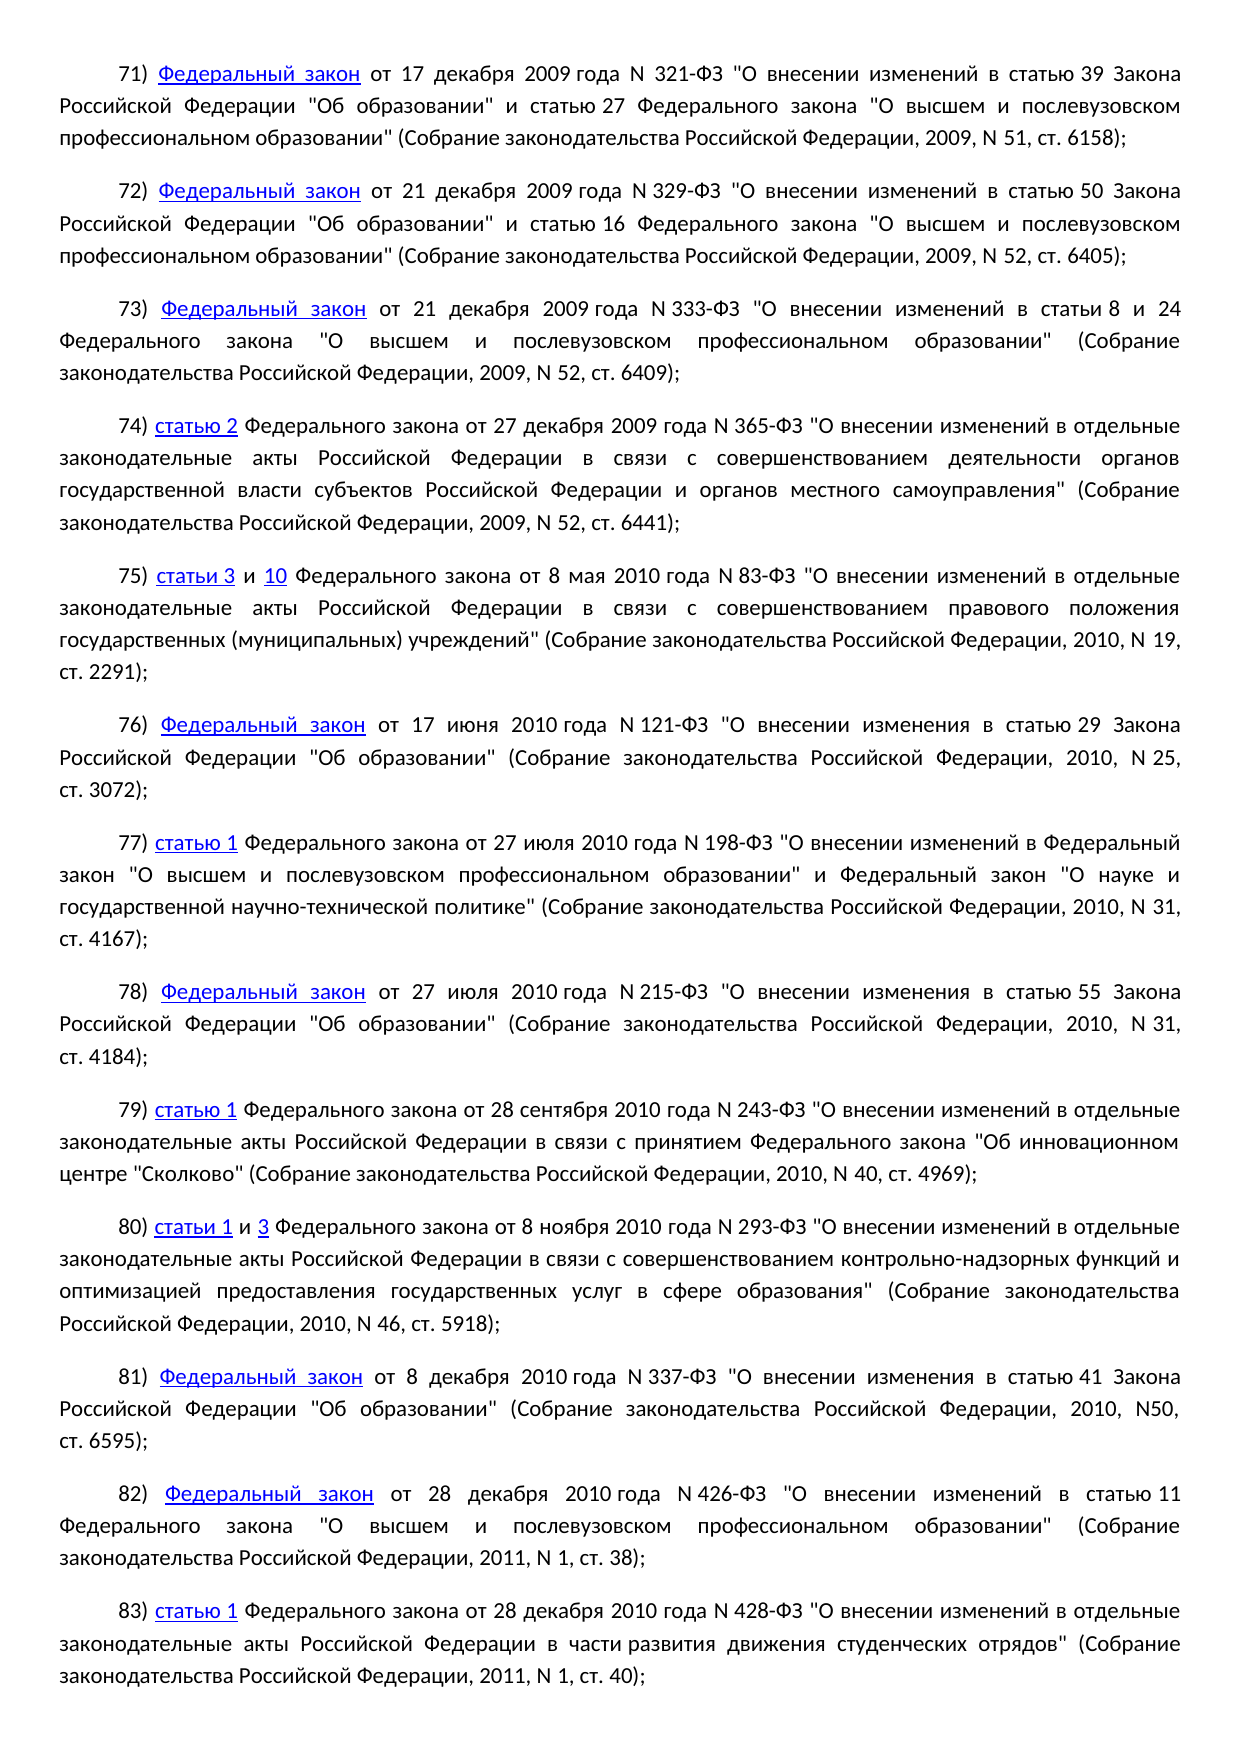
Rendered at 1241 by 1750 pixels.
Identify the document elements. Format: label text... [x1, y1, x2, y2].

text 74) статью 2 Федерального закона от 27 декабря 2009 года N 365-ФЗ "О внесении изменений в отдельные законодательные акты Российской Федерации в связи с совершенствованием деятельности органов государственной власти субъектов Российской Федерации и органов местного самоуправления" (Собрание законодательства Российской Федерации, 2009, N 52, ст. 6441); [59, 411, 1181, 536]
text 76) Федеральный закон от 17 июня 2010 года N 121-ФЗ "О внесении изменения в статью 29 Закона Российской Федерации "Об образовании" (Собрание законодательства Российской Федерации, 2010, N 25, ст. 3072); [59, 710, 1181, 803]
text 80) статьи 1 и 3 Федерального закона от 8 ноября 2010 года N 293-ФЗ "О внесении изменений в отдельные законодательные акты Российской Федерации в связи с совершенствованием контрольно-надзорных функций и оптимизацией предоставления государственных услуг в сфере образования" (Собрание законодательства Российской Федерации, 2010, N 46, ст. 5918); [59, 1212, 1181, 1337]
text 81) Федеральный закон от 8 декабря 2010 года N 337-ФЗ "О внесении изменения в статью 41 Закона Российской Федерации "Об образовании" (Собрание законодательства Российской Федерации, 2010, N50, ст. 6595); [59, 1362, 1181, 1454]
text 83) статью 1 Федерального закона от 28 декабря 2010 года N 428-ФЗ "О внесении изменений в отдельные законодательные акты Российской Федерации в части развития движения студенческих отрядов" (Собрание законодательства Российской Федерации, 2011, N 1, ст. 40); [59, 1597, 1181, 1689]
text 82) Федеральный закон от 28 декабря 2010 года N 426-ФЗ "О внесении изменений в статью 11 Федерального закона "О высшем и послевузовском профессиональном образовании" (Собрание законодательства Российской Федерации, 2011, N 1, ст. 38); [59, 1479, 1181, 1572]
text 77) статью 1 Федерального закона от 27 июля 2010 года N 198-ФЗ "О внесении изменений в Федеральный закон "О высшем и послевузовском профессиональном образовании" и Федеральный закон "О науке и государственной научно-технической политике" (Собрание законодательства Российской Федерации, 2010, N 31, ст. 4167); [59, 828, 1181, 952]
text 71) Федеральный закон от 17 декабря 2009 года N 321-ФЗ "О внесении изменений в статью 39 Закона Российской Федерации "Об образовании" и статью 27 Федерального закона "О высшем и послевузовском профессиональном образовании" (Собрание законодательства Российской Федерации, 2009, N 51, ст. 6158); [59, 59, 1181, 151]
text 72) Федеральный закон от 21 декабря 2009 года N 329-ФЗ "О внесении изменений в статью 50 Закона Российской Федерации "Об образовании" и статью 16 Федерального закона "О высшем и послевузовском профессиональном образовании" (Собрание законодательства Российской Федерации, 2009, N 52, ст. 6405); [59, 176, 1181, 269]
text 75) статьи 3 и 10 Федерального закона от 8 мая 2010 года N 83-ФЗ "О внесении изменений в отдельные законодательные акты Российской Федерации в связи с совершенствованием правового положения государственных (муниципальных) учреждений" (Собрание законодательства Российской Федерации, 2010, N 19, ст. 2291); [59, 561, 1181, 685]
text 73) Федеральный закон от 21 декабря 2009 года N 333-ФЗ "О внесении изменений в статьи 8 и 24 Федерального закона "О высшем и послевузовском профессиональном образовании" (Собрание законодательства Российской Федерации, 2009, N 52, ст. 6409); [59, 294, 1181, 386]
text 79) статью 1 Федерального закона от 28 сентября 2010 года N 243-ФЗ "О внесении изменений в отдельные законодательные акты Российской Федерации в связи с принятием Федерального закона "Об инновационном центре "Сколково" (Собрание законодательства Российской Федерации, 2010, N 40, ст. 4969); [59, 1095, 1181, 1187]
text 78) Федеральный закон от 27 июля 2010 года N 215-ФЗ "О внесении изменения в статью 55 Закона Российской Федерации "Об образовании" (Собрание законодательства Российской Федерации, 2010, N 31, ст. 4184); [59, 977, 1181, 1070]
